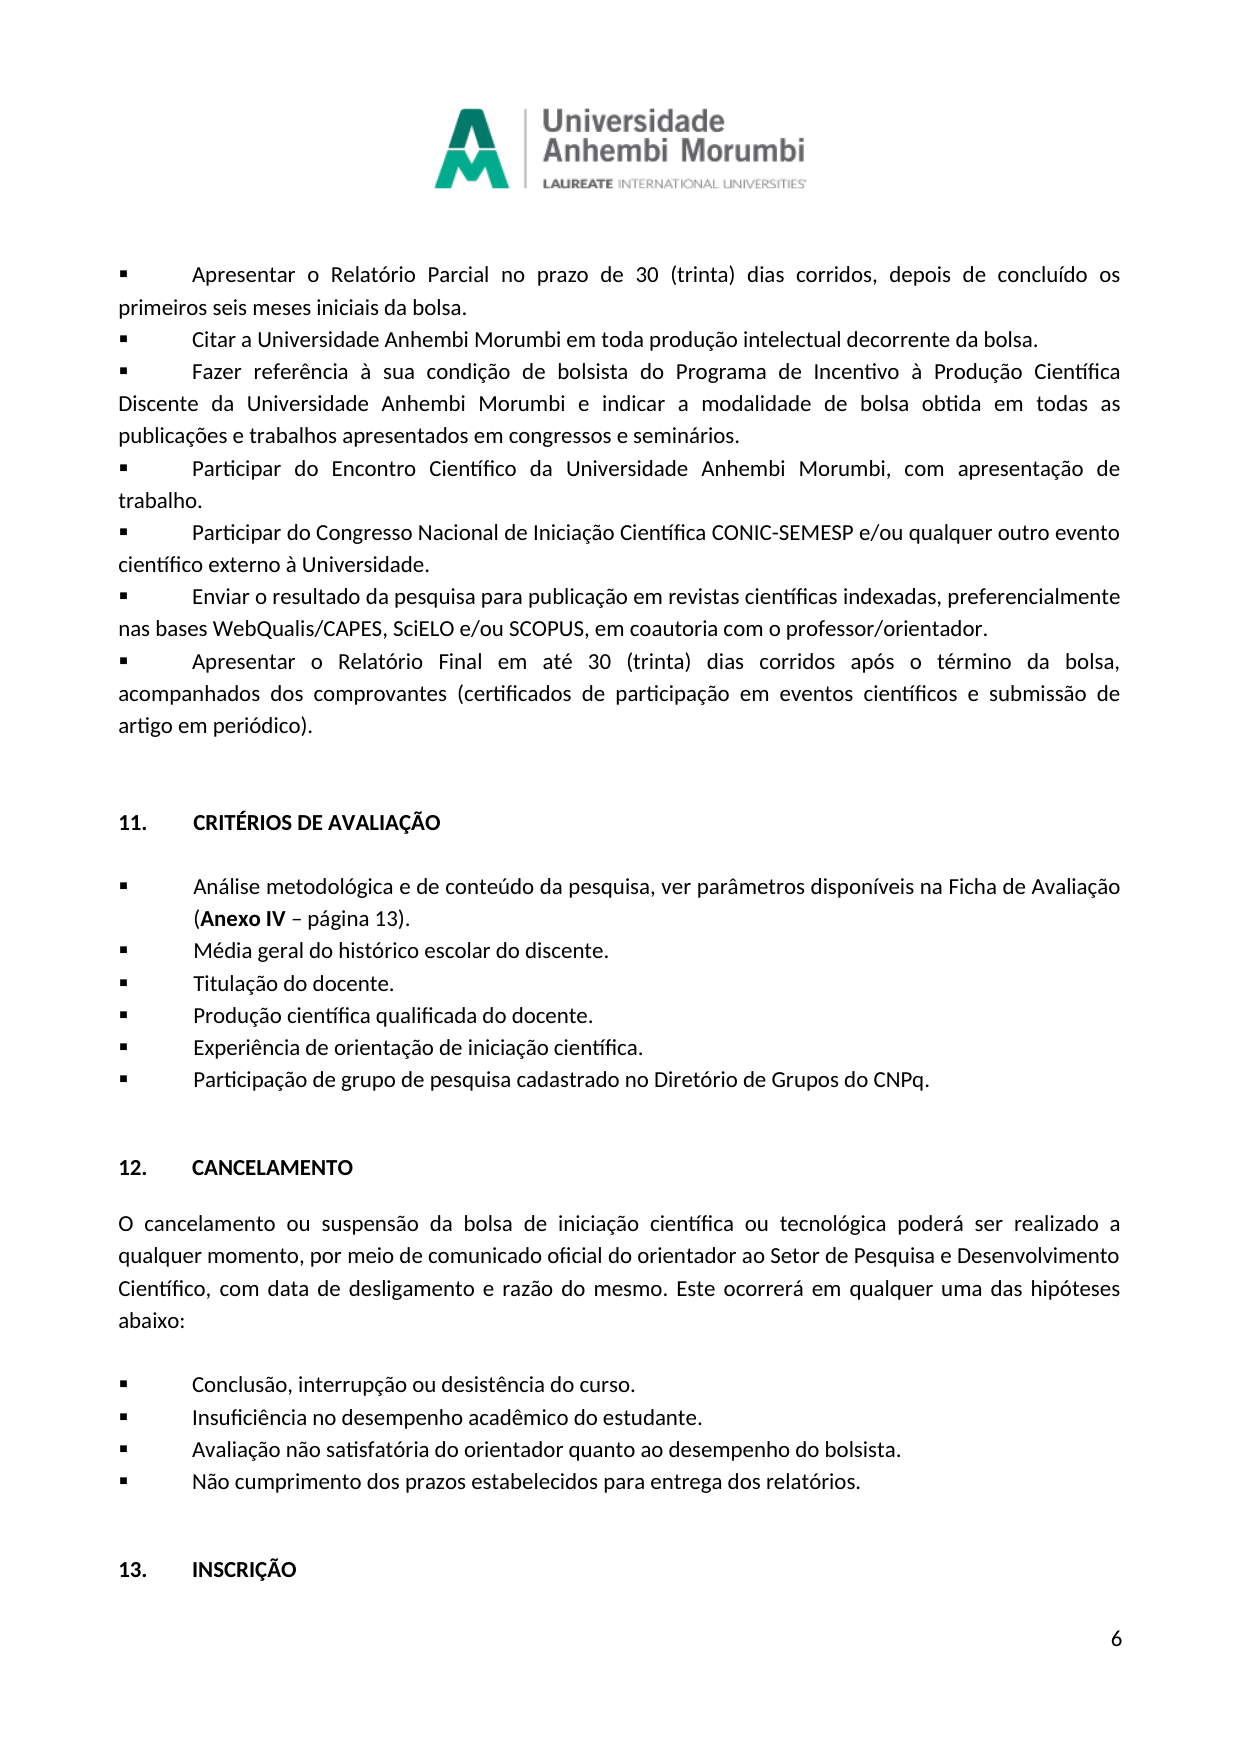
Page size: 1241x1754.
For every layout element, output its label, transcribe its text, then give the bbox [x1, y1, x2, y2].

list Não cumprimento dos prazos estabelecidos para entrega dos relatórios. [118, 1467, 1122, 1495]
text O cancelamento ou suspensão da bolsa de iniciação científica ou tecnológica poderá ser realizado a qualquer momento, por meio de comunicado oficial do orientador ao Setor de Pesquisa e Desenvolvimento Científico, com data de desligamento e razão do mesmo. Este ocorrerá em qualquer uma das hipóteses abaixo: [118, 1209, 1122, 1334]
list Média geral do histórico escolar do discente. [118, 936, 1122, 964]
list CANCELAMENTO [118, 1153, 1122, 1181]
list Participar do Congresso Nacional de Iniciação Científica CONIC-SEMESP e/ou qualquer outro evento científico externo à Universidade. [118, 518, 1122, 578]
list Apresentar o Relatório Final em até 30 (trinta) dias corridos após o término da bolsa, acompanhados dos comprovantes (certificados de participação em eventos científicos e submissão de artigo em periódico). [118, 647, 1122, 739]
list Participar do Encontro Científico da Universidade Anhembi Morumbi, com apresentação de trabalho. [118, 454, 1122, 514]
list INSCRIÇÃO [118, 1555, 1122, 1583]
list Apresentar o Relatório Parcial no prazo de 30 (trinta) dias corridos, depois de concluído os primeiros seis meses iniciais da bolsa. [118, 261, 1122, 321]
list Enviar o resultado da pesquisa para publicação em revistas científicas indexadas, preferencialmente nas bases WebQualis/CAPES, SciELO e/ou SCOPUS, em coautoria com o professor/orientador. [118, 582, 1122, 643]
list Participação de grupo de pesquisa cadastrado no Diretório de Grupos do CNPq. [118, 1065, 1122, 1093]
list Conclusão, interrupção ou desistência do curso. [118, 1370, 1122, 1398]
list Fazer referência à sua condição de bolsista do Programa de Incentivo à Produção Científica Discente da Universidade Anhembi Morumbi e indicar a modalidade de bolsa obtida em todas as publicações e trabalhos apresentados em congressos e seminários. [118, 357, 1122, 449]
list Citar a Universidade Anhembi Morumbi em toda produção intelectual decorrente da bolsa. [118, 325, 1122, 353]
list Experiência de orientação de iniciação científica. [118, 1033, 1122, 1061]
picture [410, 100, 831, 205]
list Insuficiência no desempenho acadêmico do estudante. [118, 1403, 1122, 1431]
list Produção científica qualificada do docente. [118, 1001, 1122, 1029]
list Titulação do docente. [118, 969, 1122, 997]
list Avaliação não satisfatória do orientador quanto ao desempenho do bolsista. [118, 1435, 1122, 1463]
list Análise metodológica e de conteúdo da pesquisa, ver parâmetros disponíveis na Ficha de Avaliação (Anexo IV – página 13). [118, 872, 1122, 932]
list CRITÉRIOS DE AVALIAÇÃO [118, 808, 1122, 836]
